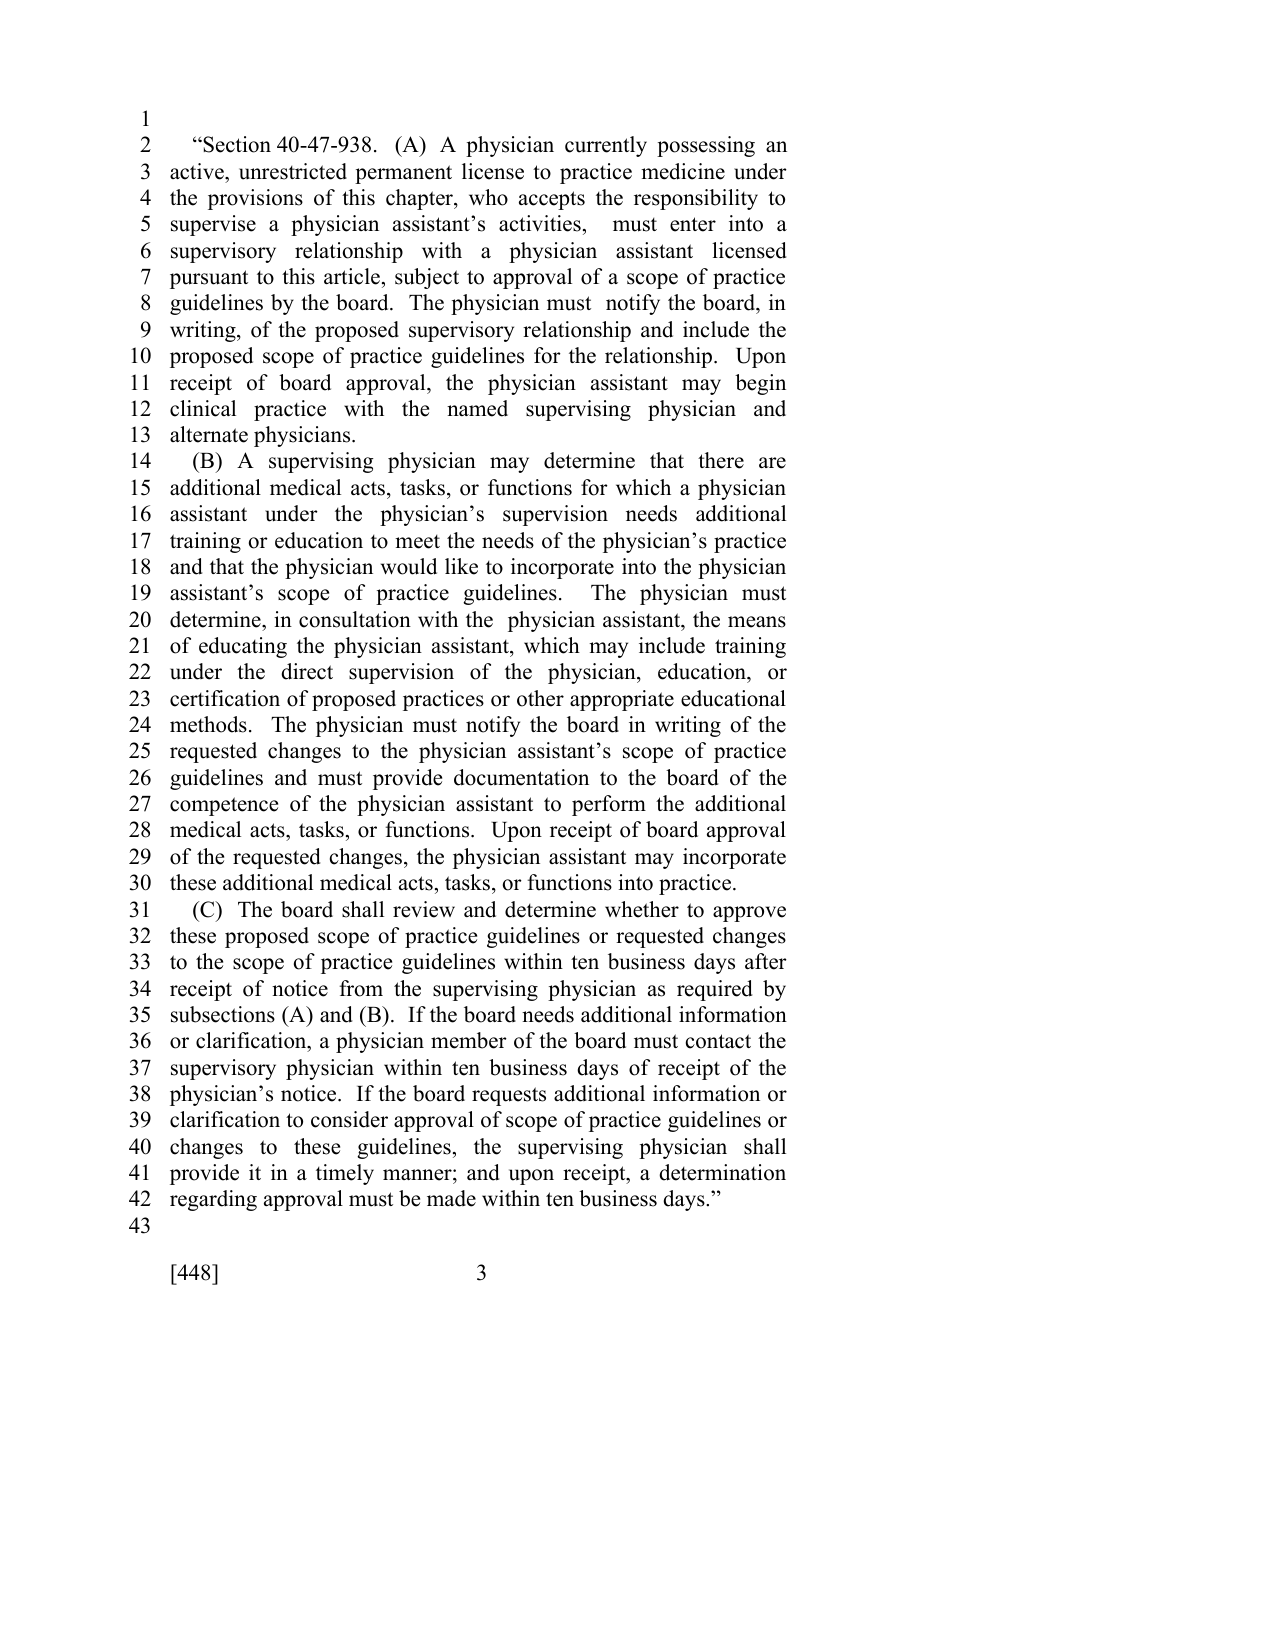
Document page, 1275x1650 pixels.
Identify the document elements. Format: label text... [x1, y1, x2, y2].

text “Section 40-47-938. (A) A physician currently possessing an active, unrestricted permanent license to practice medicine under the provisions of this chapter, who accepts the responsibility to supervise a physician assistant’s activities, must enter into a supervisory relationship with a physician assistant licensed pursuant to this article, subject to approval of a scope of practice guidelines by the board. The physician must notify the board, in writing, of the proposed supervisory relationship and include the proposed scope of practice guidelines for the relationship. Upon receipt of board approval, the physician assistant may begin clinical practice with the named supervising physician and alternate physicians. [169, 131, 787, 448]
text (B) A supervising physician may determine that there are additional medical acts, tasks, or functions for which a physician assistant under the physician’s supervision needs additional training or education to meet the needs of the physician’s practice and that the physician would like to incorporate into the physician assistant’s scope of practice guidelines. The physician must determine, in consultation with the physician assistant, the means of educating the physician assistant, which may include training under the direct supervision of the physician, education, or certification of proposed practices or other appropriate educational methods. The physician must notify the board in writing of the requested changes to the physician assistant’s scope of practice guidelines and must provide documentation to the board of the competence of the physician assistant to perform the additional medical acts, tasks, or functions. Upon receipt of board approval of the requested changes, the physician assistant may incorporate these additional medical acts, tasks, or functions into practice. [169, 448, 787, 896]
text (C) The board shall review and determine whether to approve these proposed scope of practice guidelines or requested changes to the scope of practice guidelines within ten business days after receipt of notice from the supervising physician as required by subsections (A) and (B). If the board needs additional information or clarification, a physician member of the board must contact the supervisory physician within ten business days of receipt of the physician’s notice. If the board requests additional information or clarification to consider approval of scope of practice guidelines or changes to these guidelines, the supervising physician shall provide it in a timely manner; and upon receipt, a determination regarding approval must be made within ten business days.” [169, 896, 787, 1212]
